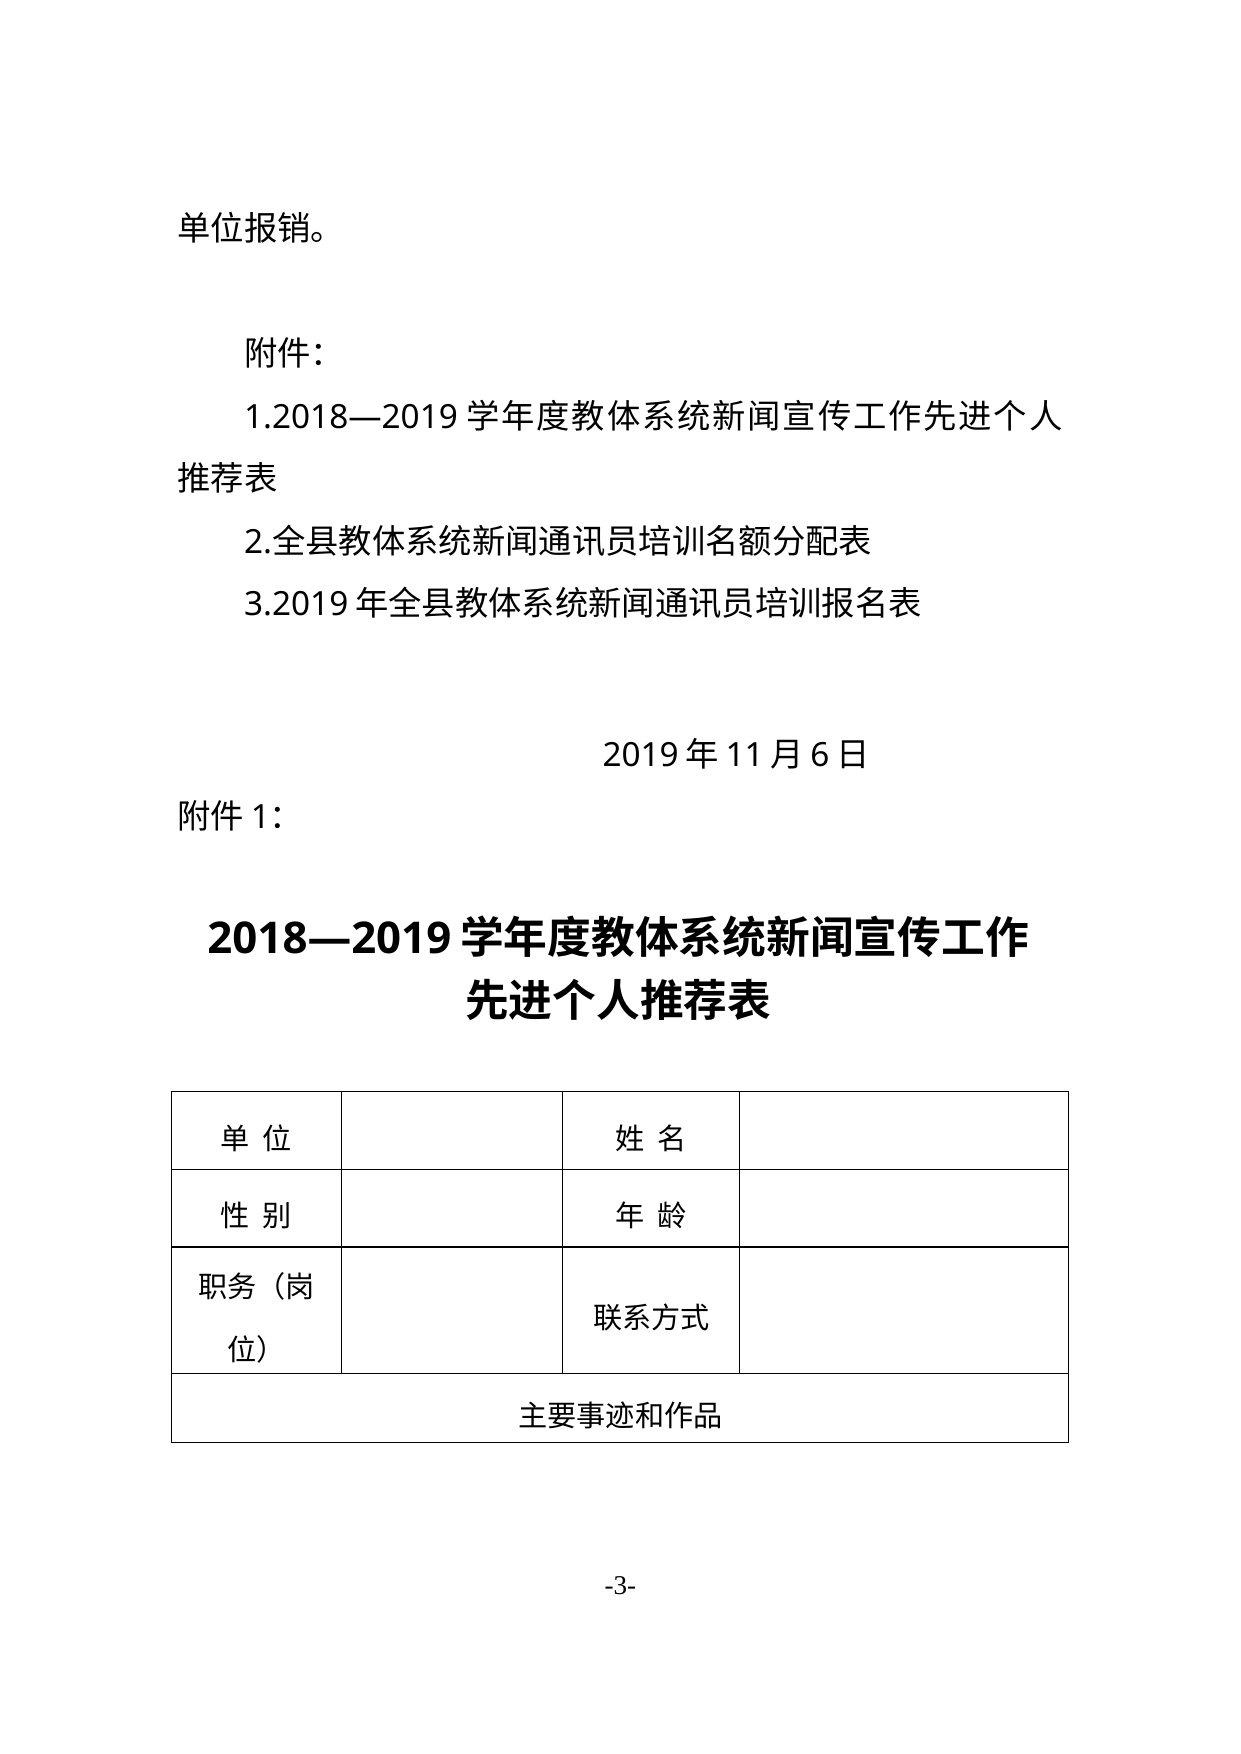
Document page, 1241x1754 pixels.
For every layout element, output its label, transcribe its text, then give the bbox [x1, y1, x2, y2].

text 2019年11月6日 [177, 716, 1063, 778]
table_cell 联系方式 [563, 1248, 739, 1372]
table_header [740, 1092, 1068, 1169]
table_cell 职务（岗位） [172, 1248, 341, 1372]
table_cell 年 龄 [563, 1170, 739, 1246]
table_cell [740, 1248, 1068, 1372]
text 2.全县教体系统新闻通讯员培训名额分配表 [177, 503, 1063, 566]
text 2018—2019学年度教体系统新闻宣传工作 [177, 903, 1058, 966]
text 附件1： [177, 778, 996, 841]
table_cell 性 别 [172, 1170, 341, 1246]
table_header 姓 名 [563, 1092, 739, 1169]
table_header 单 位 [172, 1092, 341, 1169]
table_cell 主要事迹和作品 [172, 1374, 1068, 1442]
table_cell [342, 1248, 562, 1372]
text 附件： [177, 316, 1063, 378]
table_header [342, 1092, 562, 1169]
text 3.2019年全县教体系统新闻通讯员培训报名表 [177, 566, 1063, 628]
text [177, 191, 1063, 253]
text 1.2018—2019学年度教体系统新闻宣传工作先进个人推荐表 [177, 378, 1063, 503]
table_cell [342, 1170, 562, 1246]
text 先进个人推荐表 [177, 966, 1058, 1028]
table_cell [740, 1170, 1068, 1246]
